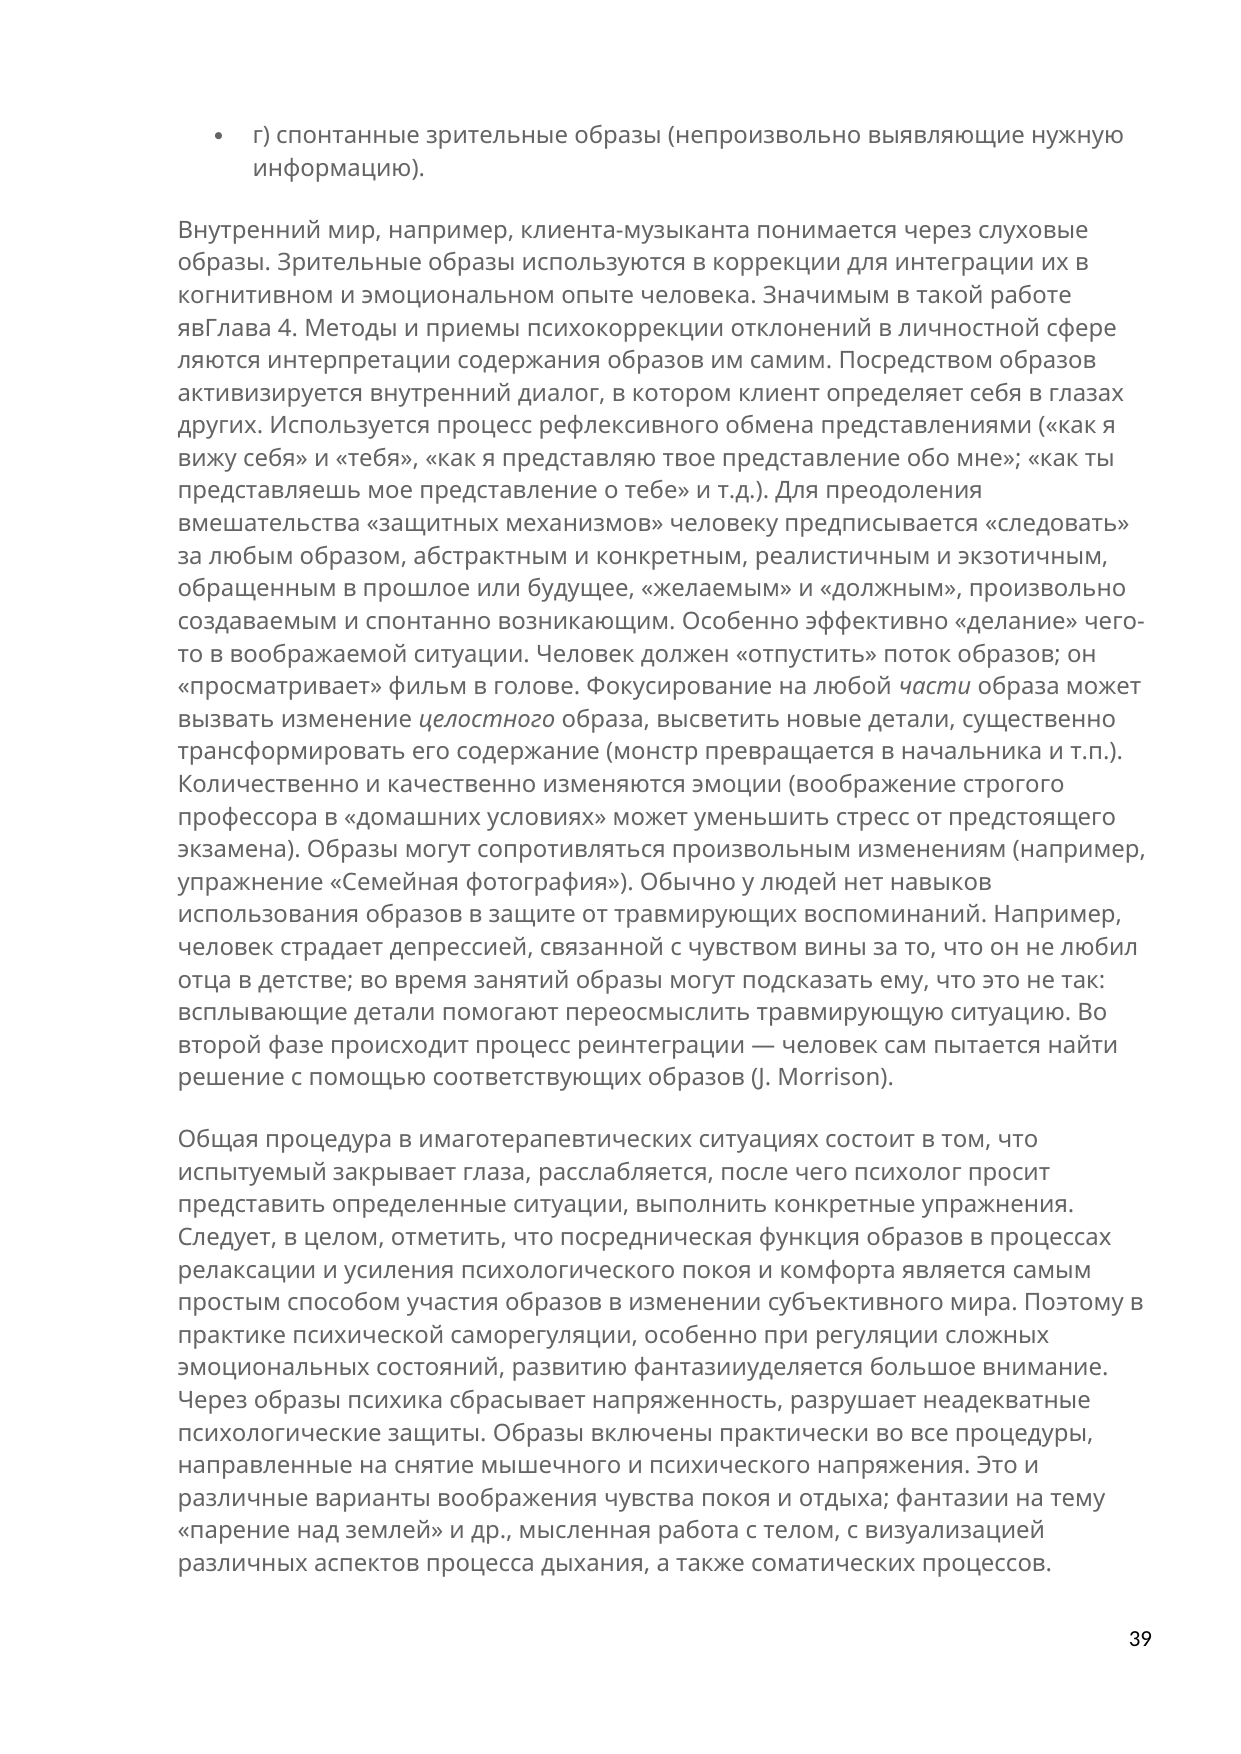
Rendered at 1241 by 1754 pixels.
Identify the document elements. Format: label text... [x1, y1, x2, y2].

text Внутренний мир, например, клиента-музыканта понимается через слуховые образы. Зрительные образы используются в коррекции для интеграции их в когнитивном и эмоциональном опыте человека. Значимым в такой работе явГлава 4. Методы и приемы психокоррекции отклонений в личностной сфере ляются интерпретации содержания образов им самим. Посредством образов активизируется внутренний диалог, в котором клиент определяет себя в глазах других. Используется процесс рефлексивного обмена представлениями («как я вижу себя» и «тебя», «как я представляю твое представление обо мне»; «как ты представляешь мое представление о тебе» и т.д.). Для преодоления вмешательства «защитных механизмов» человеку предписывается «следовать» за любым образом, абстрактным и конкретным, реалистичным и экзотичным, обращенным в прошлое или будущее, «желаемым» и «должным», произвольно создаваемым и спонтанно возникающим. Особенно эффективно «делание» чего-то в воображаемой ситуации. Человек должен «отпустить» поток образов; он «просматривает» фильм в голове. Фокусирование на любой части образа может вызвать изменение целостного образа, высветить новые детали, существенно трансформировать его содержание (монстр превращается в начальника и т.п.). Количественно и качественно изменяются эмоции (воображение строгого профессора в «домашних условиях» может уменьшить стресс от предстоящего экзамена). Образы могут сопротивляться произвольным изменениям (например, упражнение «Семейная фотография»). Обычно у людей нет навыков использования образов в защите от травмирующих воспоминаний. Например, человек страдает депрессией, связанной с чувством вины за то, что он не любил отца в детстве; во время занятий образы могут подсказать ему, что это не так: всплывающие детали помогают переосмыслить травмирующую ситуацию. Во второй фазе происходит процесс реинтеграции — человек сам пытается найти решение с помощью соответствующих образов (J. Morrison). [177, 212, 1152, 1093]
text Общая процедура в имаготерапевтических ситуациях состоит в том, что испытуемый закрывает глаза, расслабляется, после чего психолог просит представить определенные ситуации, выполнить конкретные упражнения. Следует, в целом, отметить, что посредническая функция образов в процессах релаксации и усиления психологического покоя и комфорта является самым простым способом участия образов в изменении субъективного мира. Поэтому в практике психической саморегуляции, особенно при регуляции сложных эмоциональных состояний, развитию фантазииуделяется большое внимание. Через образы психика сбрасывает напряженность, разрушает неадекватные психологические защиты. Образы включены практически во все процедуры, направленные на снятие мышечного и психического напряжения. Это и различные варианты воображения чувства покоя и отдыха; фантазии на тему «парение над землей» и др., мысленная работа с телом, с визуализацией различных аспектов процесса дыхания, а также соматических процессов. [177, 1122, 1152, 1578]
list г) спонтанные зрительные образы (непроизвольно выявляющие нужную информацию). [215, 118, 1152, 183]
